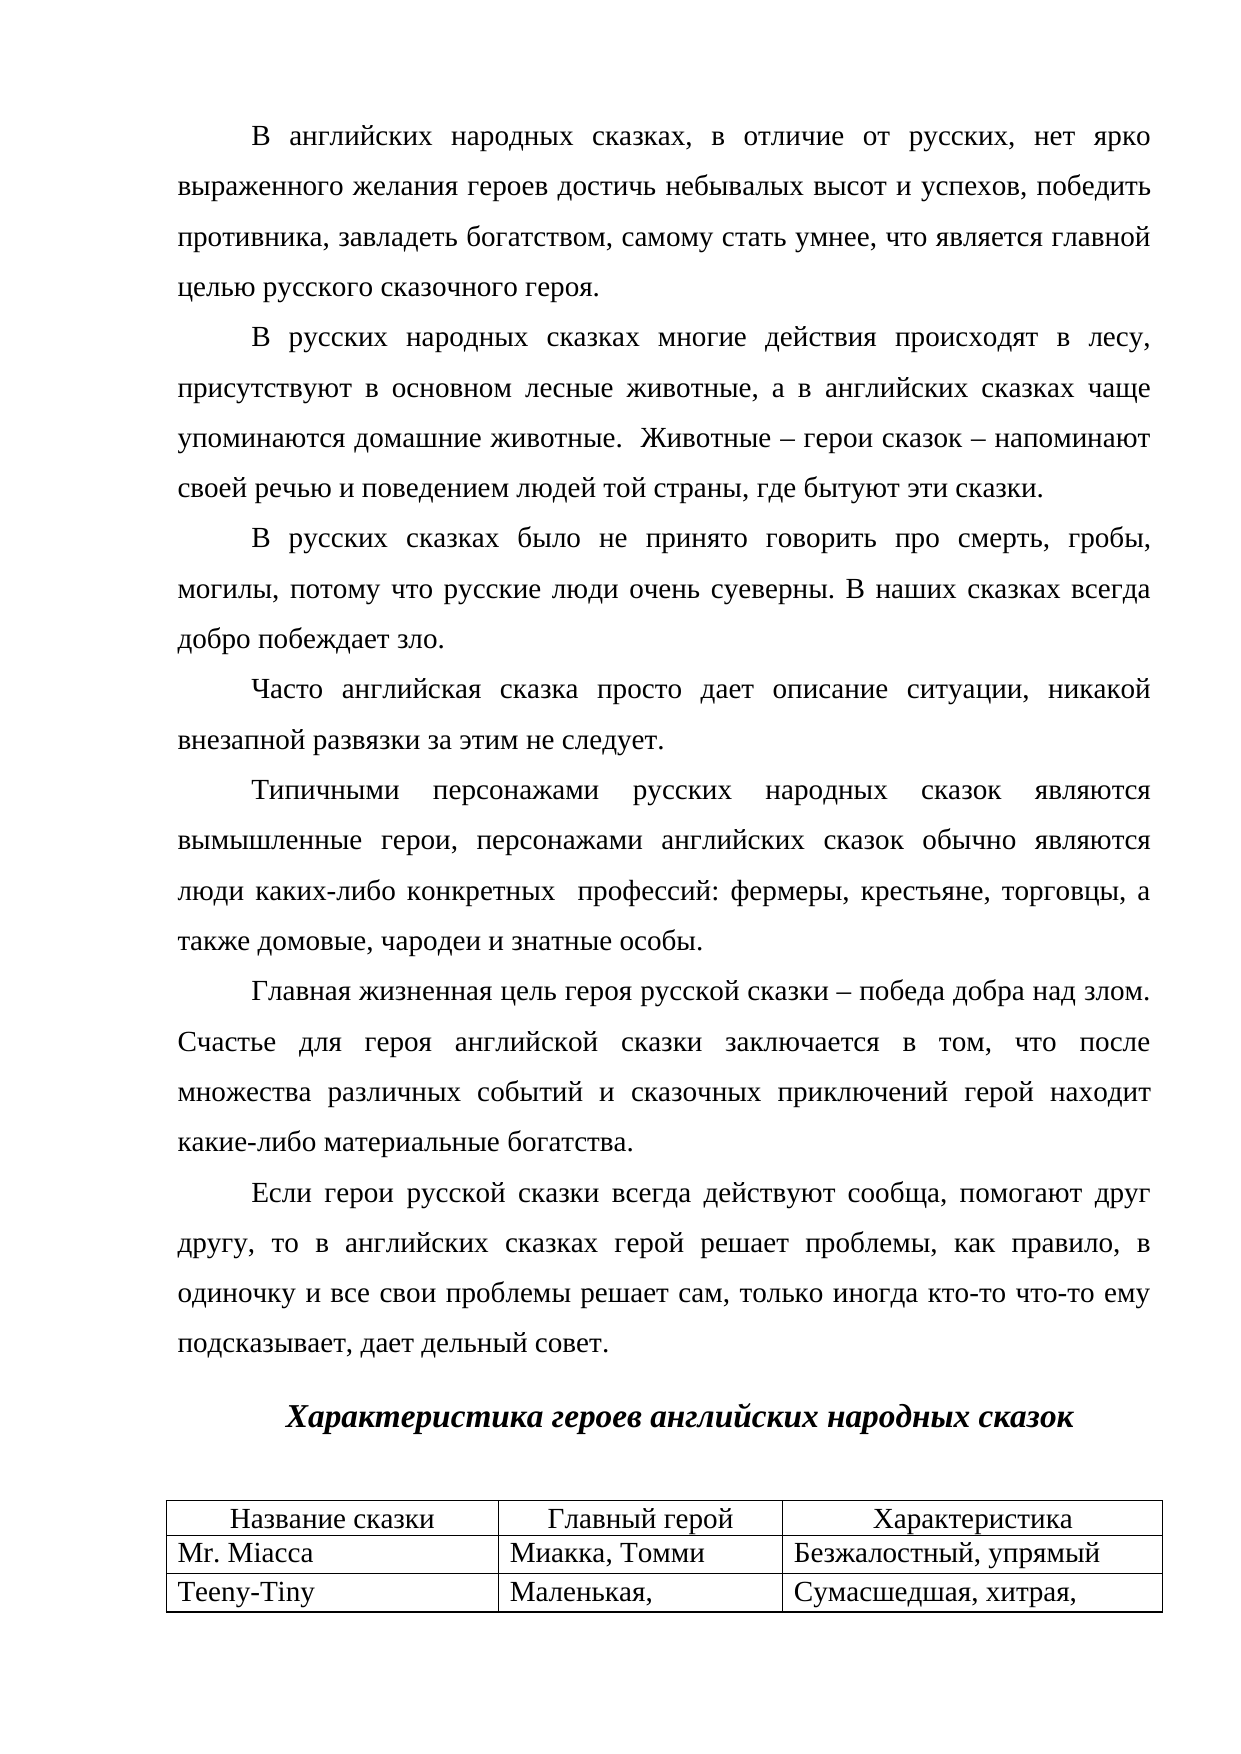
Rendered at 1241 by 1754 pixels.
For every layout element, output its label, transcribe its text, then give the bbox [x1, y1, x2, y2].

list Главная жизненная цель героя русской сказки – победа добра над злом. Счастье для героя английской сказки заключается в том, что после множества различных событий и сказочных приключений герой находит какие-либо материальные богатства. [177, 973, 1152, 1158]
table_header Характеристика [783, 1501, 1162, 1534]
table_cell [783, 1574, 1162, 1611]
list Часто английская сказка просто дает описание ситуации, никакой внезапной развязки за этим не следует. [177, 672, 1152, 755]
text Характеристика героев английских народных сказок [177, 1397, 1152, 1435]
list Типичными персонажами русских народных сказок являются вымышленные герои, персонажами английских сказок обычно являются люди каких-либо конкретных профессий: фермеры, крестьяне, торговцы, а также домовые, чародеи и знатные особы. [177, 772, 1152, 957]
table_cell Mr. Miacca [167, 1536, 498, 1573]
list В английских народных сказках, в отличие от русских, нет ярко выраженного желания героев достичь небывалых высот и успехов, победить противника, завладеть богатством, самому стать умнее, что является главной целью русского сказочного героя. [177, 118, 1152, 303]
table_header Главный герой [499, 1501, 782, 1534]
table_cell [499, 1574, 782, 1611]
list В русских сказках было не принято говорить про смерть, гробы, могилы, потому что русские люди очень суеверны. В наших сказках всегда добро побеждает зло. [177, 521, 1152, 655]
table_cell Teeny-Tiny [167, 1574, 498, 1611]
list Если герои русской сказки всегда действуют сообща, помогают друг другу, то в английских сказках герой решает проблемы, как правило, в одиночку и все свои проблемы решает сам, только иногда кто-то что-то ему подсказывает, дает дельный совет. [177, 1175, 1152, 1359]
table_cell Безжалостный, упрямый [783, 1536, 1162, 1573]
table_header Название сказки [167, 1501, 498, 1534]
table_cell Миакка, Томми [499, 1536, 782, 1573]
list В русских народных сказках многие действия происходят в лесу, присутствуют в основном лесные животные, а в английских сказках чаще упоминаются домашние животные. Животные – герои сказок – напоминают своей речью и поведением людей той страны, где бытуют эти сказки. [177, 319, 1152, 504]
